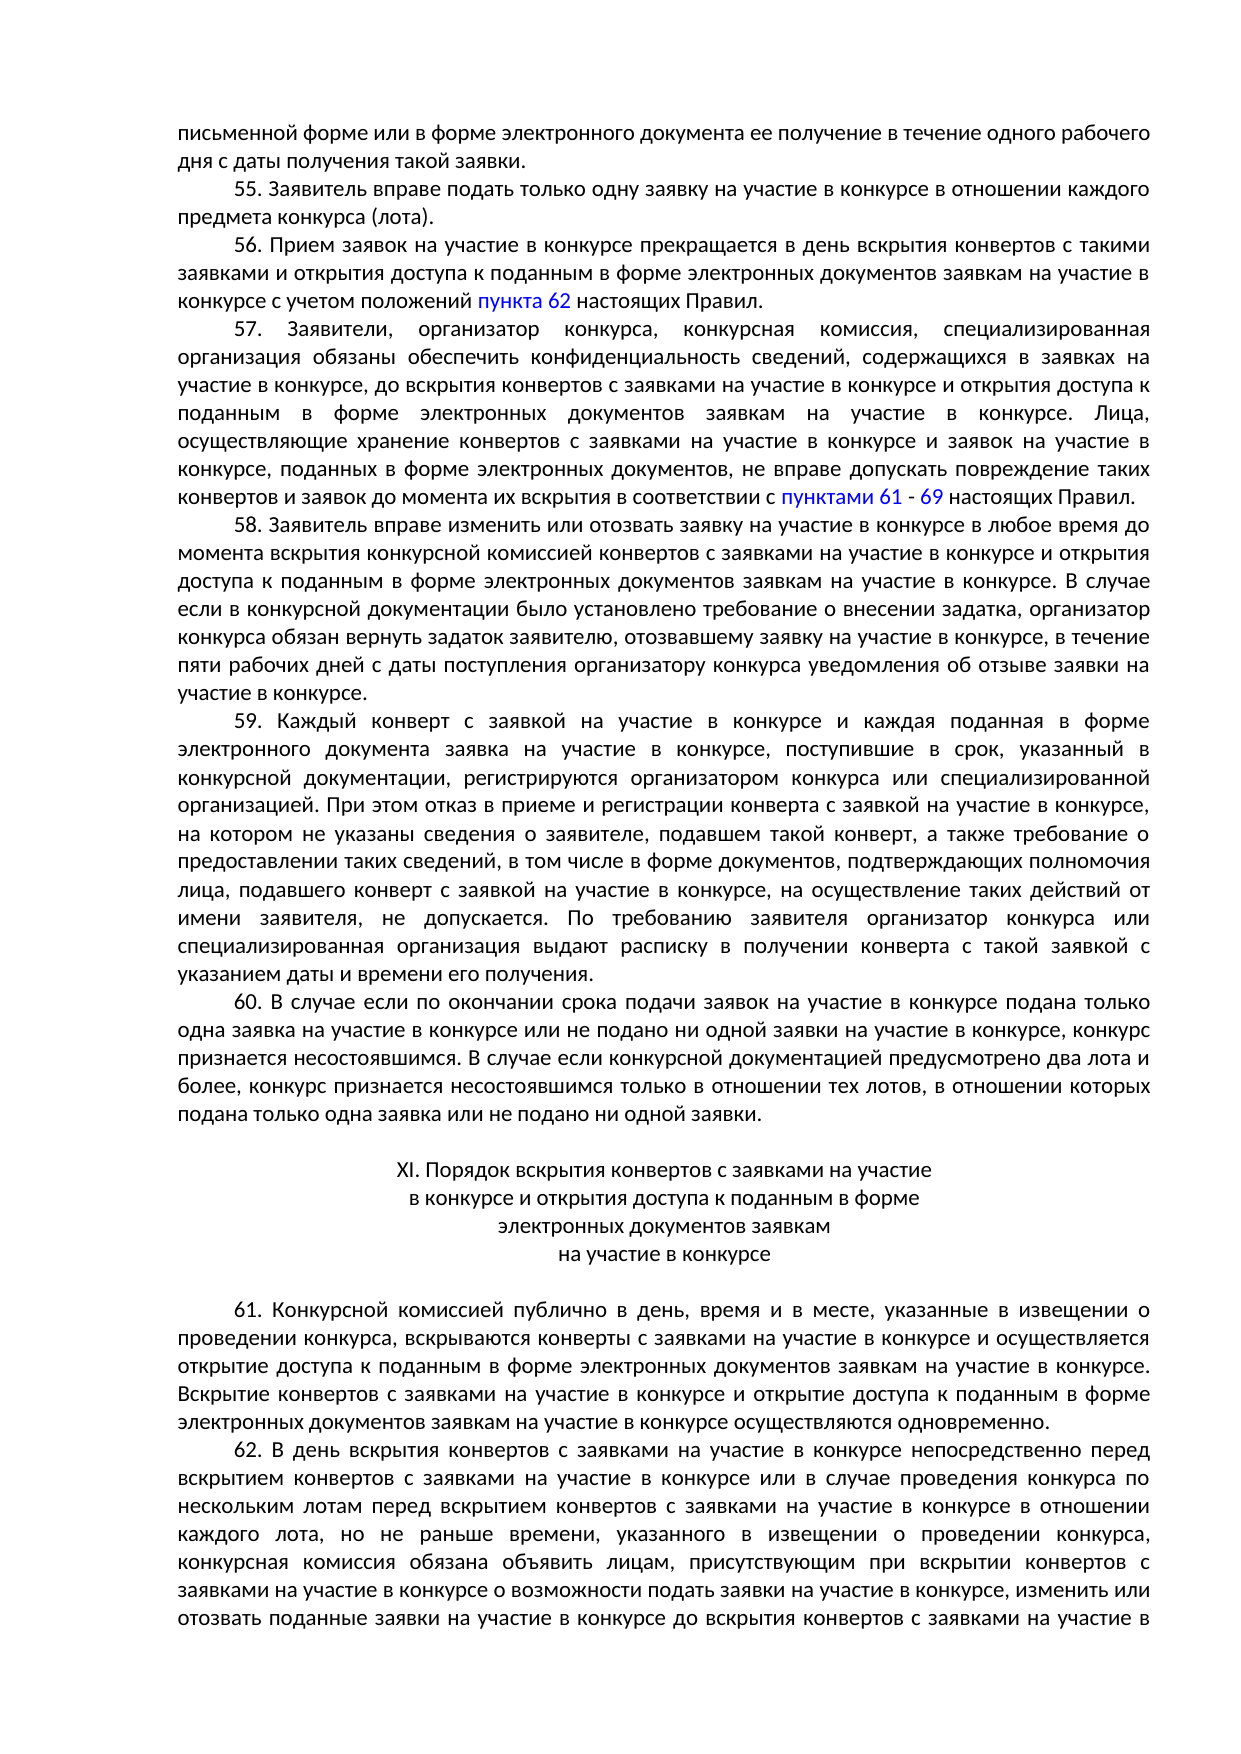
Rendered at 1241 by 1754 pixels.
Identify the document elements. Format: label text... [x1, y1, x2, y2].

text XI. Порядок вскрытия конвертов с заявками на участие [177, 1155, 1152, 1183]
text 55. Заявитель вправе подать только одну заявку на участие в конкурсе в отношении каждого предмета конкурса (лота). [177, 174, 1152, 230]
text 58. Заявитель вправе изменить или отозвать заявку на участие в конкурсе в любое время до момента вскрытия конкурсной комиссией конвертов с заявками на участие в конкурсе и открытия доступа к поданным в форме электронных документов заявкам на участие в конкурсе. В случае если в конкурсной документации было установлено требование о внесении задатка, организатор конкурса обязан вернуть задаток заявителю, отозвавшему заявку на участие в конкурсе, в течение пяти рабочих дней с даты поступления организатору конкурса уведомления об отзыве заявки на участие в конкурсе. [177, 510, 1152, 707]
text 61. Конкурсной комиссией публично в день, время и в месте, указанные в извещении о проведении конкурса, вскрываются конверты с заявками на участие в конкурсе и осуществляется открытие доступа к поданным в форме электронных документов заявкам на участие в конкурсе. Вскрытие конвертов с заявками на участие в конкурсе и открытие доступа к поданным в форме электронных документов заявкам на участие в конкурсе осуществляются одновременно. [177, 1295, 1152, 1435]
text 56. Прием заявок на участие в конкурсе прекращается в день вскрытия конвертов с такими заявками и открытия доступа к поданным в форме электронных документов заявкам на участие в конкурсе с учетом положений пункта 62 настоящих Правил. [177, 230, 1152, 314]
text 59. Каждый конверт с заявкой на участие в конкурсе и каждая поданная в форме электронного документа заявка на участие в конкурсе, поступившие в срок, указанный в конкурсной документации, регистрируются организатором конкурса или специализированной организацией. При этом отказ в приеме и регистрации конверта с заявкой на участие в конкурсе, на котором не указаны сведения о заявителе, подавшем такой конверт, а также требование о предоставлении таких сведений, в том числе в форме документов, подтверждающих полномочия лица, подавшего конверт с заявкой на участие в конкурсе, на осуществление таких действий от имени заявителя, не допускается. По требованию заявителя организатор конкурса или специализированная организация выдают расписку в получении конверта с такой заявкой с указанием даты и времени его получения. [177, 707, 1152, 987]
text 57. Заявители, организатор конкурса, конкурсная комиссия, специализированная организация обязаны обеспечить конфиденциальность сведений, содержащихся в заявках на участие в конкурсе, до вскрытия конвертов с заявками на участие в конкурсе и открытия доступа к поданным в форме электронных документов заявкам на участие в конкурсе. Лица, осуществляющие хранение конвертов с заявками на участие в конкурсе и заявок на участие в конкурсе, поданных в форме электронных документов, не вправе допускать повреждение таких конвертов и заявок до момента их вскрытия в соответствии с пунктами 61 - 69 настоящих Правил. [177, 314, 1152, 510]
text на участие в конкурсе [177, 1239, 1152, 1267]
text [177, 118, 1152, 174]
text электронных документов заявкам [177, 1211, 1152, 1239]
text в конкурсе и открытия доступа к поданным в форме [177, 1183, 1152, 1211]
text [177, 1435, 1152, 1631]
text 60. В случае если по окончании срока подачи заявок на участие в конкурсе подана только одна заявка на участие в конкурсе или не подано ни одной заявки на участие в конкурсе, конкурс признается несостоявшимся. В случае если конкурсной документацией предусмотрено два лота и более, конкурс признается несостоявшимся только в отношении тех лотов, в отношении которых подана только одна заявка или не подано ни одной заявки. [177, 987, 1152, 1127]
